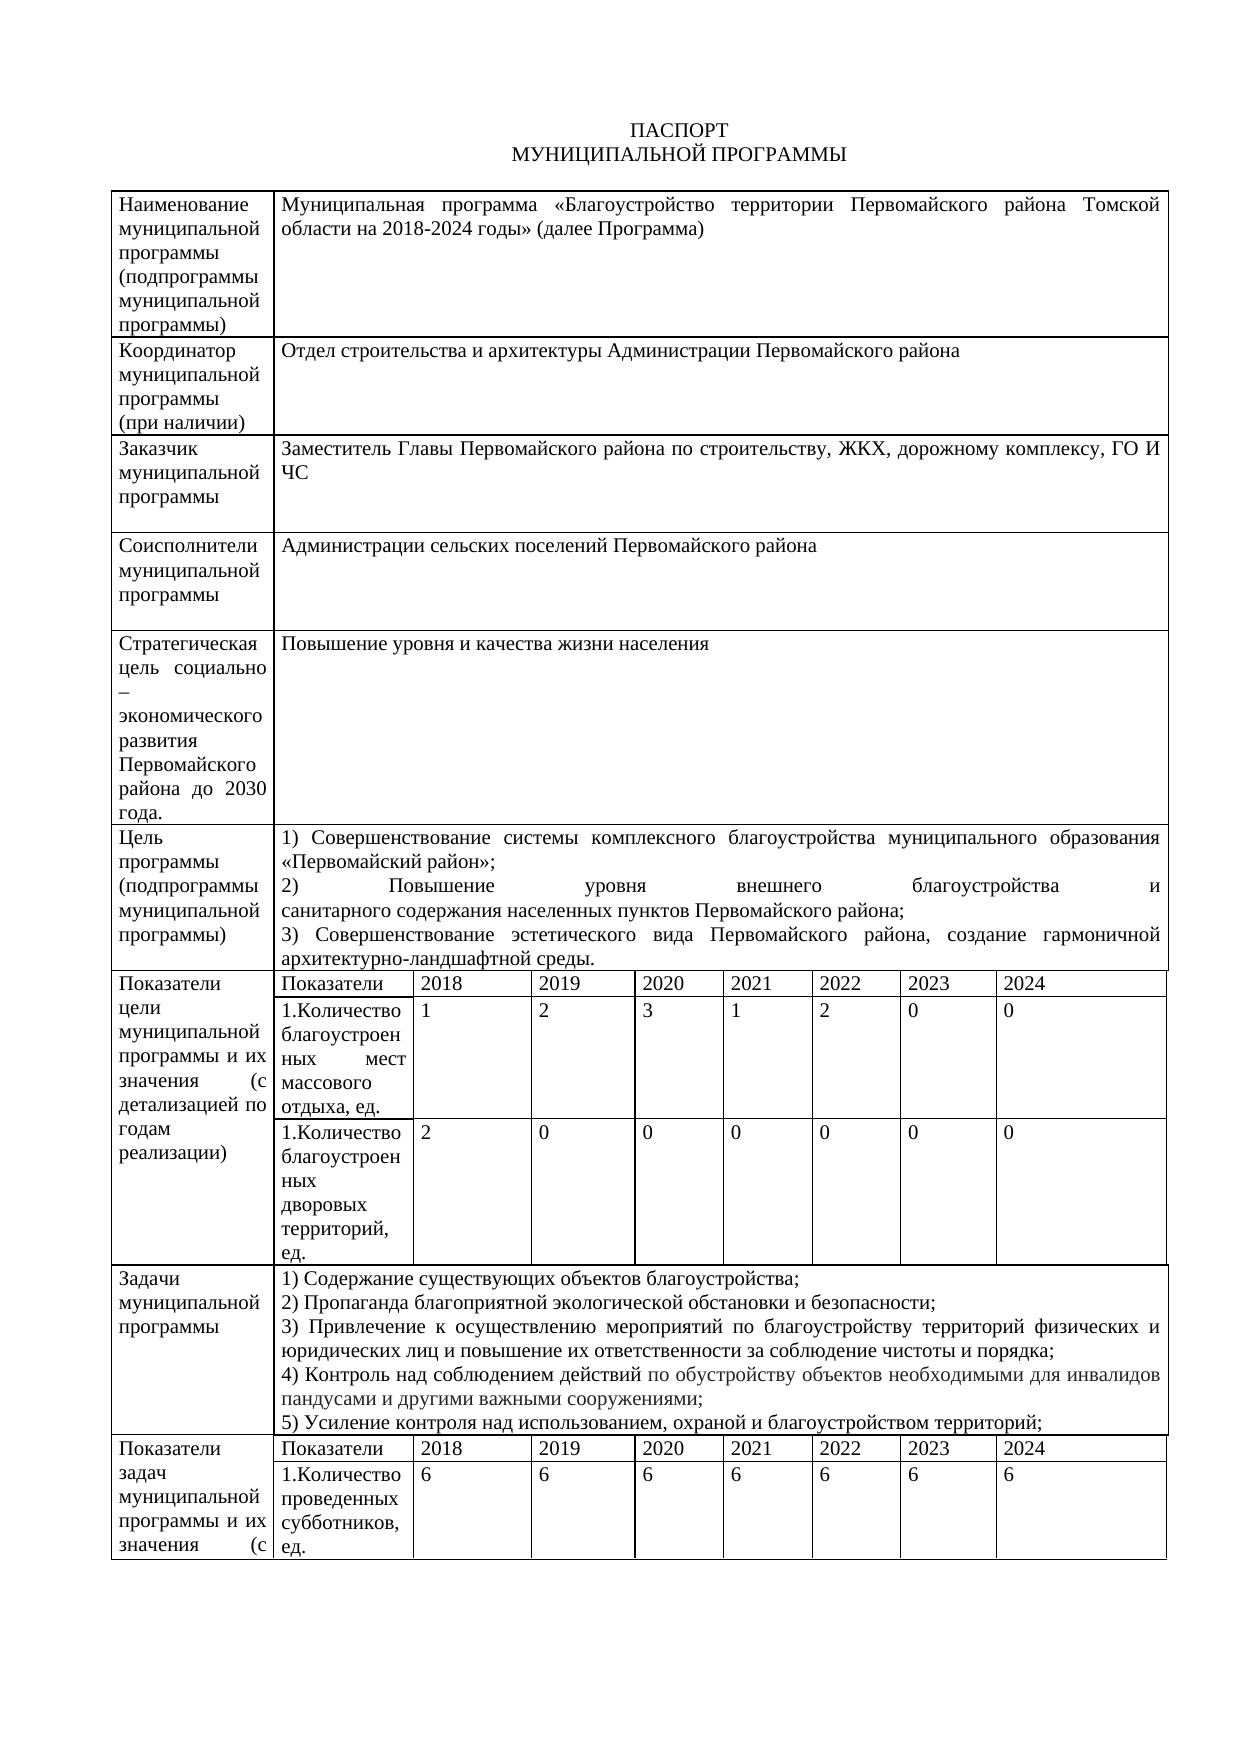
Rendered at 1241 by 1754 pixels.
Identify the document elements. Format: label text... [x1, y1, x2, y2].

table_cell Повышение уровня и качества жизни населения [275, 631, 1168, 824]
table_cell 0 [636, 1119, 723, 1264]
table_cell 2 [414, 1119, 531, 1264]
table_cell 2018 [414, 1436, 531, 1461]
table_cell Показатели цели муниципальной программы и их значения (с детализацией по годам реализации) [112, 971, 273, 1264]
table_cell Координатор муниципальной программы (при наличии) [112, 338, 273, 434]
table_cell 6 [997, 1462, 1166, 1558]
table_cell 2 [532, 997, 634, 1118]
table_cell 1.Количество благоустроенных дворовых территорий, ед. [275, 1120, 413, 1264]
table_cell 1.Количество проведенных субботников, ед. [274, 1462, 413, 1558]
table_cell 0 [901, 1119, 996, 1264]
table_cell 0 [997, 1119, 1166, 1264]
table_cell 2023 [901, 1436, 996, 1461]
table_cell Соисполнители муниципальной программы [112, 533, 273, 630]
table_cell 1) Совершенствование системы комплексного благоустройства муниципального образования «Первомайский район»; 2) Повышение уровня внешнего благоустройства и санитарного содержания населенных пунктов Первомайского района; 3) Совершенствование эстетического вида Первомайского района, создание гармоничной архитектурно-ландшафтной среды. [275, 825, 1168, 970]
table_cell 6 [636, 1462, 723, 1558]
table_cell Показатели [275, 971, 413, 996]
table_header Муниципальная программа «Благоустройство территории Первомайского района Томской области на 2018-2024 годы» (далее Программа) [275, 192, 1168, 336]
table_cell 2022 [813, 971, 900, 996]
table_cell Задачи муниципальной программы [112, 1266, 273, 1434]
table_cell 0 [724, 1119, 812, 1264]
table_cell 2021 [724, 1436, 812, 1461]
table_cell Заказчик муниципальной программы [112, 436, 273, 532]
table_cell Отдел строительства и архитектуры Администрации Первомайского района [275, 338, 1168, 434]
table_cell 0 [813, 1119, 900, 1264]
table_cell 2020 [636, 971, 723, 996]
table_cell 2024 [997, 971, 1166, 996]
text ПАСПОРТ [177, 118, 1181, 142]
table_cell 2 [813, 997, 900, 1118]
table_cell Показатели задач муниципальной программы и их значения (с детализацией по годам реализации муниципальной программы) [112, 1435, 273, 1558]
table_cell 2019 [532, 1436, 634, 1461]
table_cell Стратегическая цель социально – экономического развития Первомайского района до 2030 года. [112, 631, 273, 824]
table_cell 6 [813, 1462, 900, 1558]
table_cell 2023 [901, 971, 996, 996]
table_cell 1.Количество благоустроенных мест массового отдыха, ед. [275, 998, 413, 1118]
table_cell 6 [414, 1462, 531, 1558]
table_cell 2021 [724, 971, 812, 996]
table_cell 2024 [997, 1436, 1166, 1461]
table_cell 6 [532, 1462, 634, 1558]
table_cell 2022 [813, 1436, 900, 1461]
table_cell 0 [532, 1119, 634, 1264]
table_cell Цель программы (подпрограммы муниципальной программы) [112, 825, 273, 970]
table_header Наименование муниципальной программы (подпрограммы муниципальной программы) [112, 192, 273, 336]
table_cell 2019 [532, 971, 634, 996]
table_cell Заместитель Главы Первомайского района по строительству, ЖКХ, дорожному комплексу, ГО И ЧС [275, 436, 1168, 532]
table_cell 1 [724, 997, 812, 1118]
table_cell 2020 [636, 1436, 723, 1461]
text МУНИЦИПАЛЬНОЙ ПРОГРАММЫ [177, 142, 1181, 166]
table_cell Показатели [274, 1436, 413, 1461]
table_cell 1) Содержание существующих объектов благоустройства; 2) Пропаганда благоприятной экологической обстановки и безопасности; 3) Привлечение к осуществлению мероприятий по благоустройству территорий физических и юридических лиц и повышение их ответственности за соблюдение чистоты и порядка; 4) Контроль над соблюдением действий по обустройству объектов необходимыми для инвалидов пандусами и другими важными сооружениями; 5) Усиление контроля над использованием, охраной и благоустройством территорий; [275, 1266, 1168, 1434]
table_cell 2018 [414, 971, 531, 996]
table_cell 0 [997, 997, 1166, 1118]
table_cell 6 [901, 1462, 996, 1558]
table_cell 3 [636, 997, 723, 1118]
table_cell Администрации сельских поселений Первомайского района [275, 533, 1168, 630]
table_cell 6 [724, 1462, 812, 1558]
table_cell 0 [901, 997, 996, 1118]
table_cell 1 [414, 997, 531, 1118]
